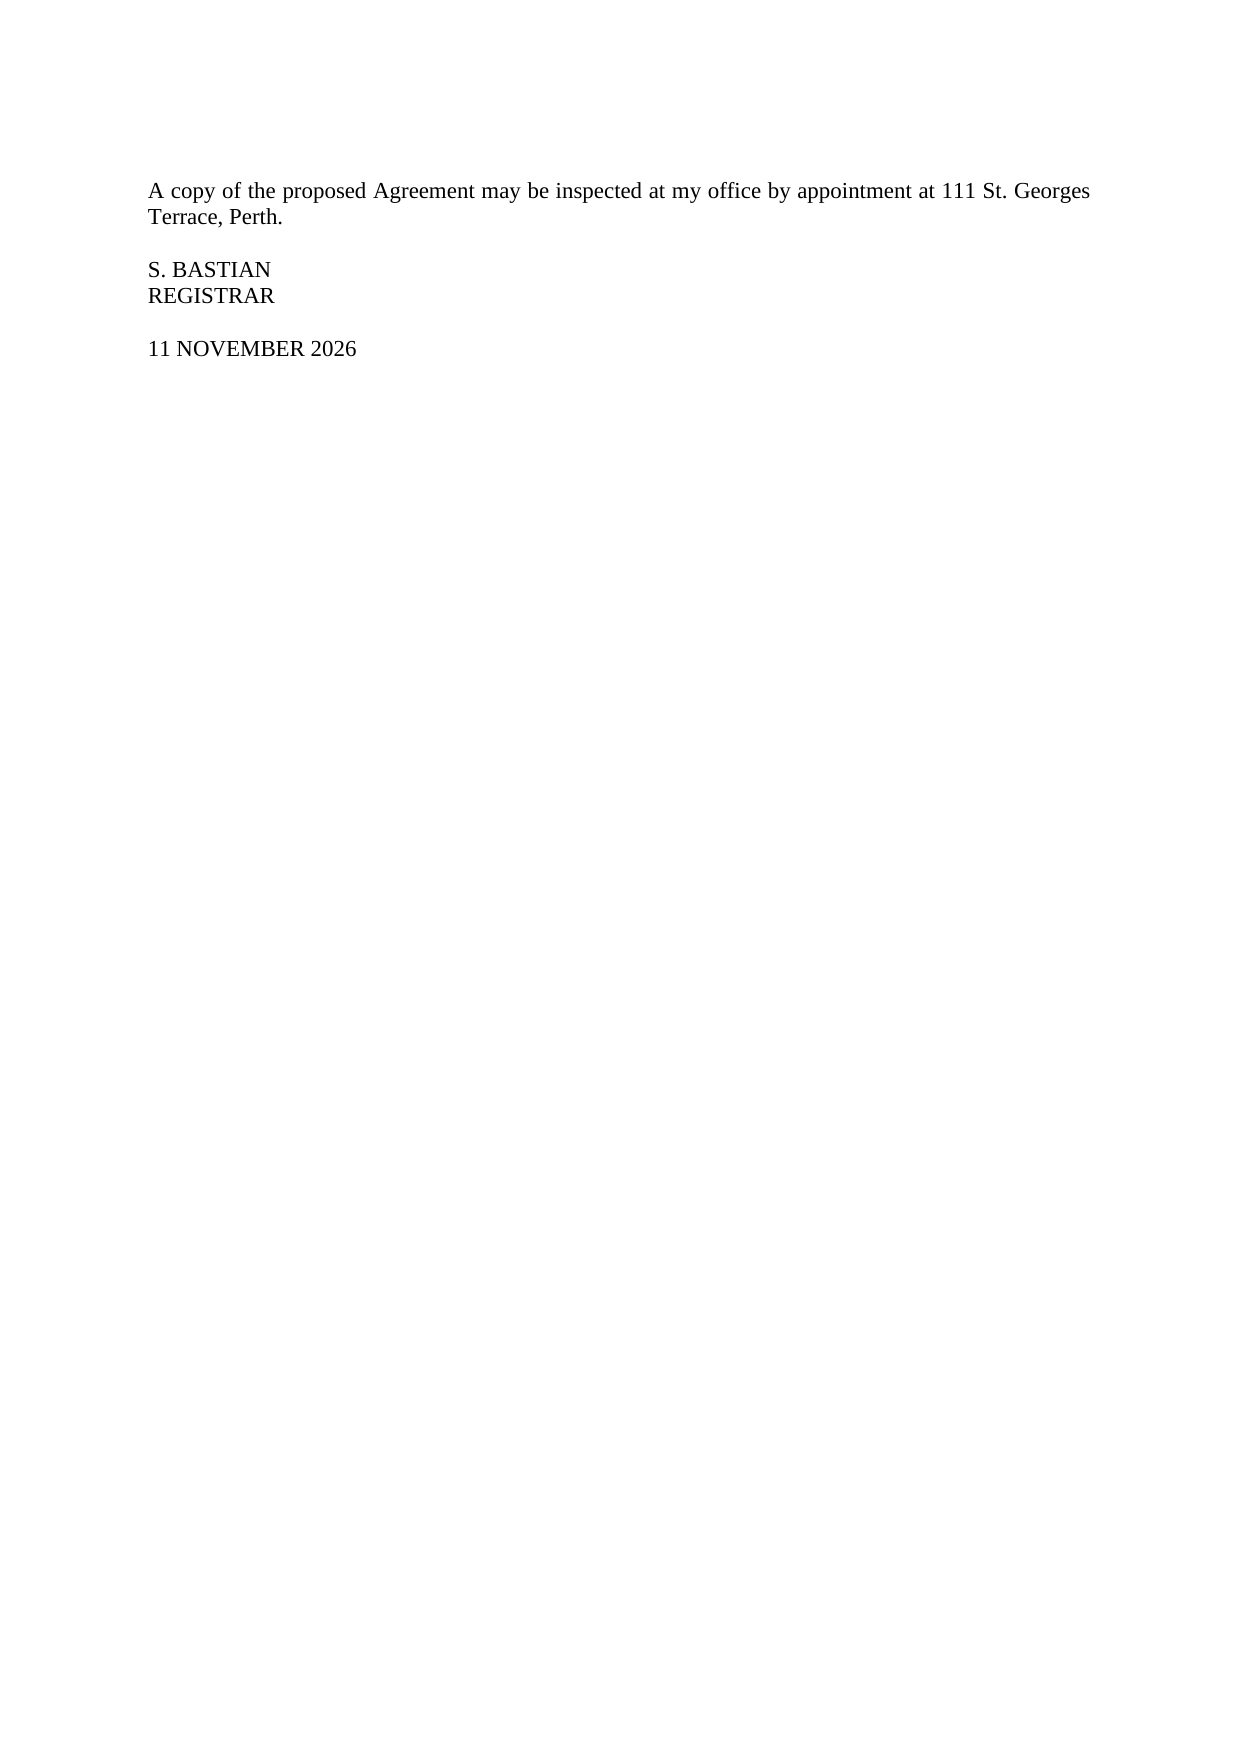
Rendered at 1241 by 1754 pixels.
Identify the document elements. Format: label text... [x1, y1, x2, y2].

text A copy of the proposed Agreement may be inspected at my office by appointment at 111 St. Georges Terrace, Perth. [148, 177, 1092, 230]
text REGISTRAR [148, 282, 1092, 309]
text S. BASTIAN [148, 256, 1092, 282]
text 23 July 2020 [148, 335, 1092, 361]
